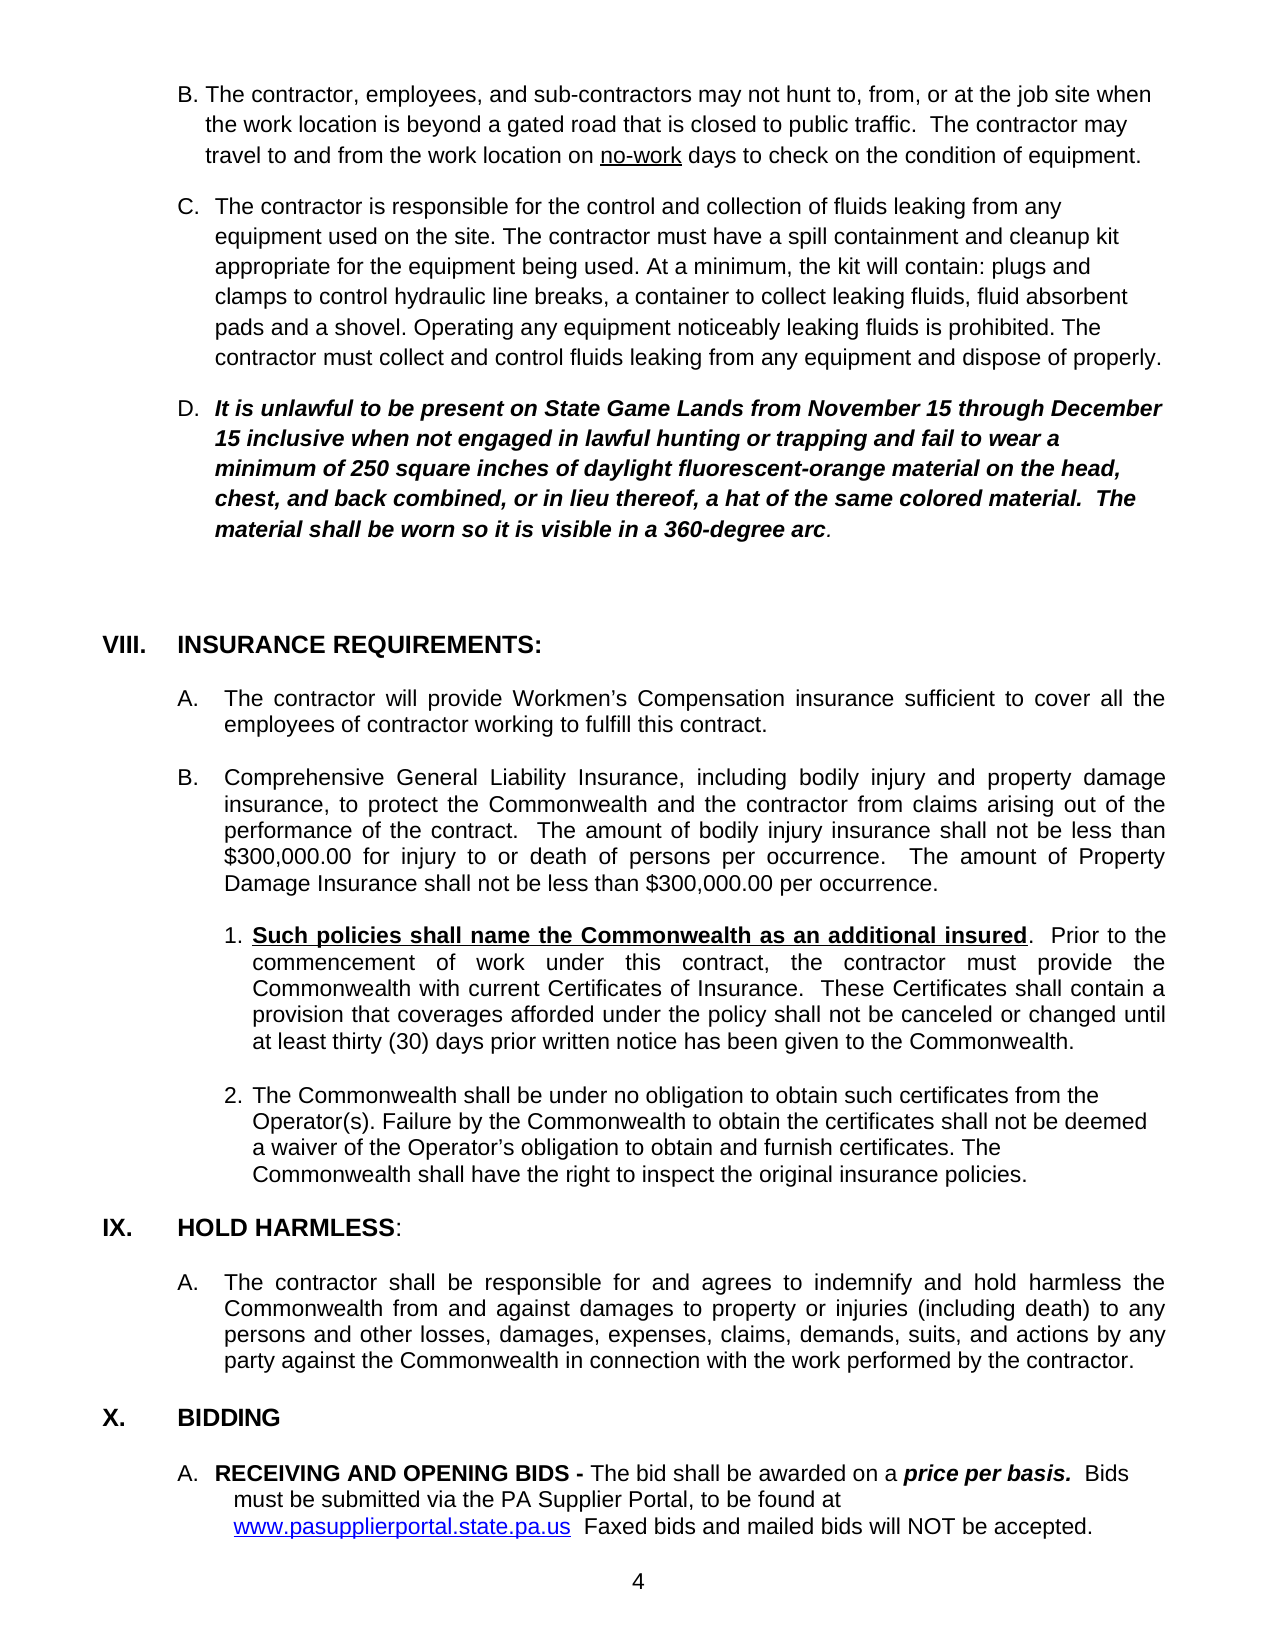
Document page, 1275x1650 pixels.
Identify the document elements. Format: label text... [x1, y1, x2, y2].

list RECEIVING AND OPENING BIDS - The bid shall be awarded on a price per basis. Bids must be submitted via the PA Supplier Portal, to be found at www.pasupplierportal.state.pa.us Faxed bids and mailed bids will NOT be accepted. [177, 1460, 1167, 1539]
list The contractor will provide Workmen’s Compensation insurance sufficient to cover all the employees of contractor working to fulfill this contract. [177, 685, 1167, 738]
list Comprehensive General Liability Insurance, including bodily injury and property damage insurance, to protect the Commonwealth and the contractor from claims arising out of the performance of the contract. The amount of bodily injury insurance shall not be less than $300,000.00 for injury to or death of persons per occurrence. The amount of Property Damage Insurance shall not be less than $300,000.00 per occurrence. [177, 764, 1167, 896]
list It is unlawful to be present on State Game Lands from November 15 through December 15 inclusive when not engaged in lawful hunting or trapping and fail to wear a minimum of 250 square inches of daylight fluorescent-orange material on the head, chest, and back combined, or in lieu thereof, a hat of the same colored material. The material shall be worn so it is visible in a 360-degree arc. [177, 395, 1167, 542]
subtitle BIDDING [102, 1403, 1167, 1431]
list The Commonwealth shall be under no obligation to obtain such certificates from the Operator(s). Failure by the Commonwealth to obtain the certificates shall not be deemed a waiver of the Operator’s obligation to obtain and furnish certificates. The Commonwealth shall have the right to inspect the original insurance policies. [224, 1082, 1156, 1187]
list HOLD HARMLESS: [102, 1213, 1167, 1242]
list The contractor is responsible for the control and collection of fluids leaking from any equipment used on the site. The contractor must have a spill containment and cleanup kit appropriate for the equipment being used. At a minimum, the kit will contain: plugs and clamps to control hydraulic line breaks, a container to collect leaking fluids, fluid absorbent pads and a shovel. Operating any equipment noticeably leaking fluids is prohibited. The contractor must collect and control fluids leaking from any equipment and dispose of properly. [177, 193, 1167, 370]
subtitle INSURANCE REQUIREMENTS: [102, 630, 1167, 659]
text B. The contractor, employees, and sub-contractors may not hunt to, from, or at the job site when the work location is beyond a gated road that is closed to public traffic. The contractor may travel to and from the work location on no-work days to check on the condition of equipment. [177, 81, 1167, 168]
list Such policies shall name the Commonwealth as an additional insured. Prior to the commencement of work under this contract, the contractor must provide the Commonwealth with current Certificates of Insurance. These Certificates shall contain a provision that coverages afforded under the policy shall not be canceled or changed until at least thirty (30) days prior written notice has been given to the Commonwealth. [224, 922, 1167, 1054]
list The contractor shall be responsible for and agrees to indemnify and hold harmless the Commonwealth from and against damages to property or injuries (including death) to any persons and other losses, damages, expenses, claims, demands, suits, and actions by any party against the Commonwealth in connection with the work performed by the contractor. [177, 1268, 1167, 1374]
